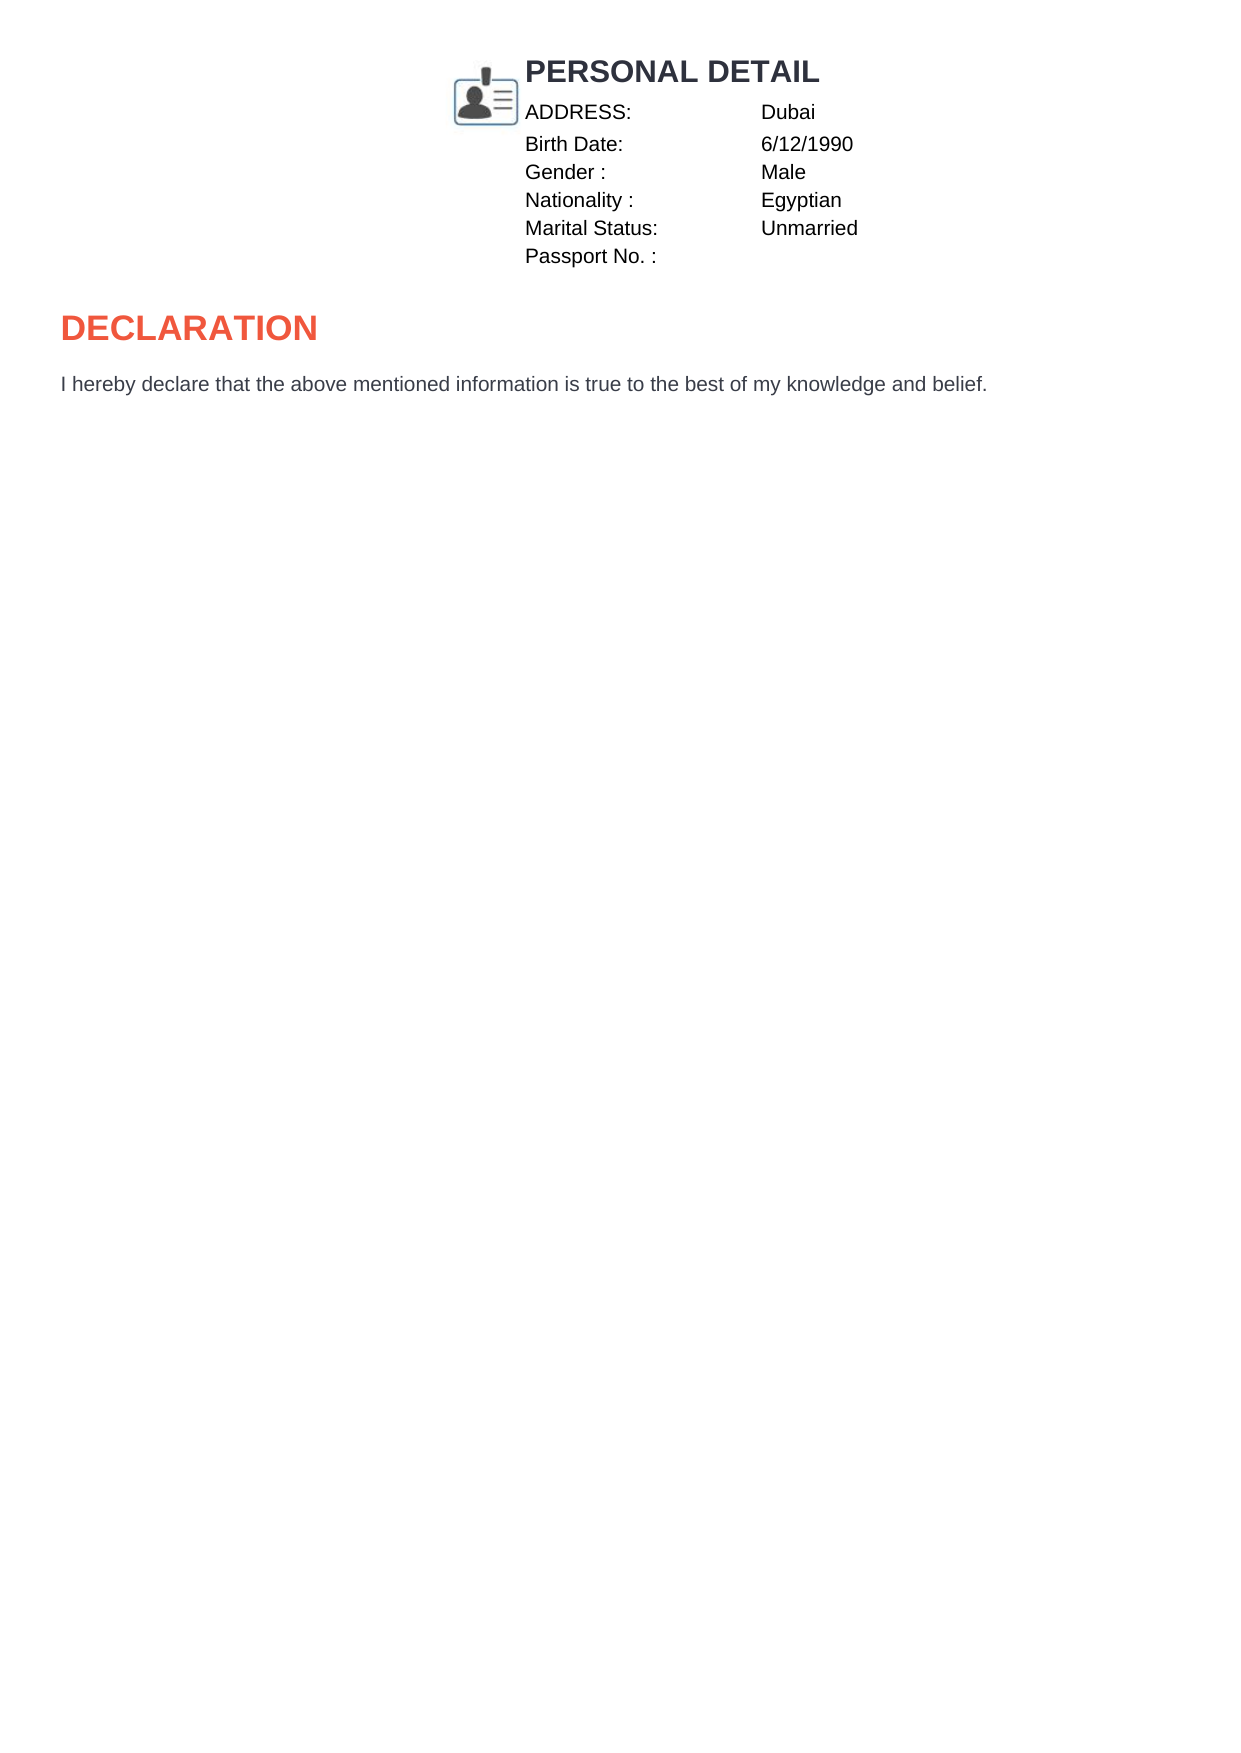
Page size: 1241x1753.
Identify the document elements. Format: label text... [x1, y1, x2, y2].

text Male [761, 160, 1105, 184]
text Nationality : [525, 188, 686, 212]
text Egyptian [761, 188, 1105, 212]
text Marital Status: [525, 216, 686, 240]
text PERSONAL DETAIL [525, 53, 1105, 89]
text Birth Date: [525, 132, 686, 156]
text 6/12/1990 [761, 132, 1105, 156]
text I hereby declare that the above mentioned information is true to the best of my knowledge and belief. [60, 372, 1105, 396]
picture [445, 60, 525, 141]
text Gender : [525, 160, 686, 184]
text ADDRESS: [525, 100, 686, 124]
text Passport No. : [525, 244, 686, 268]
text Unmarried [761, 216, 1105, 240]
text DECLARATION [60, 307, 1105, 348]
text Dubai [761, 100, 1105, 124]
